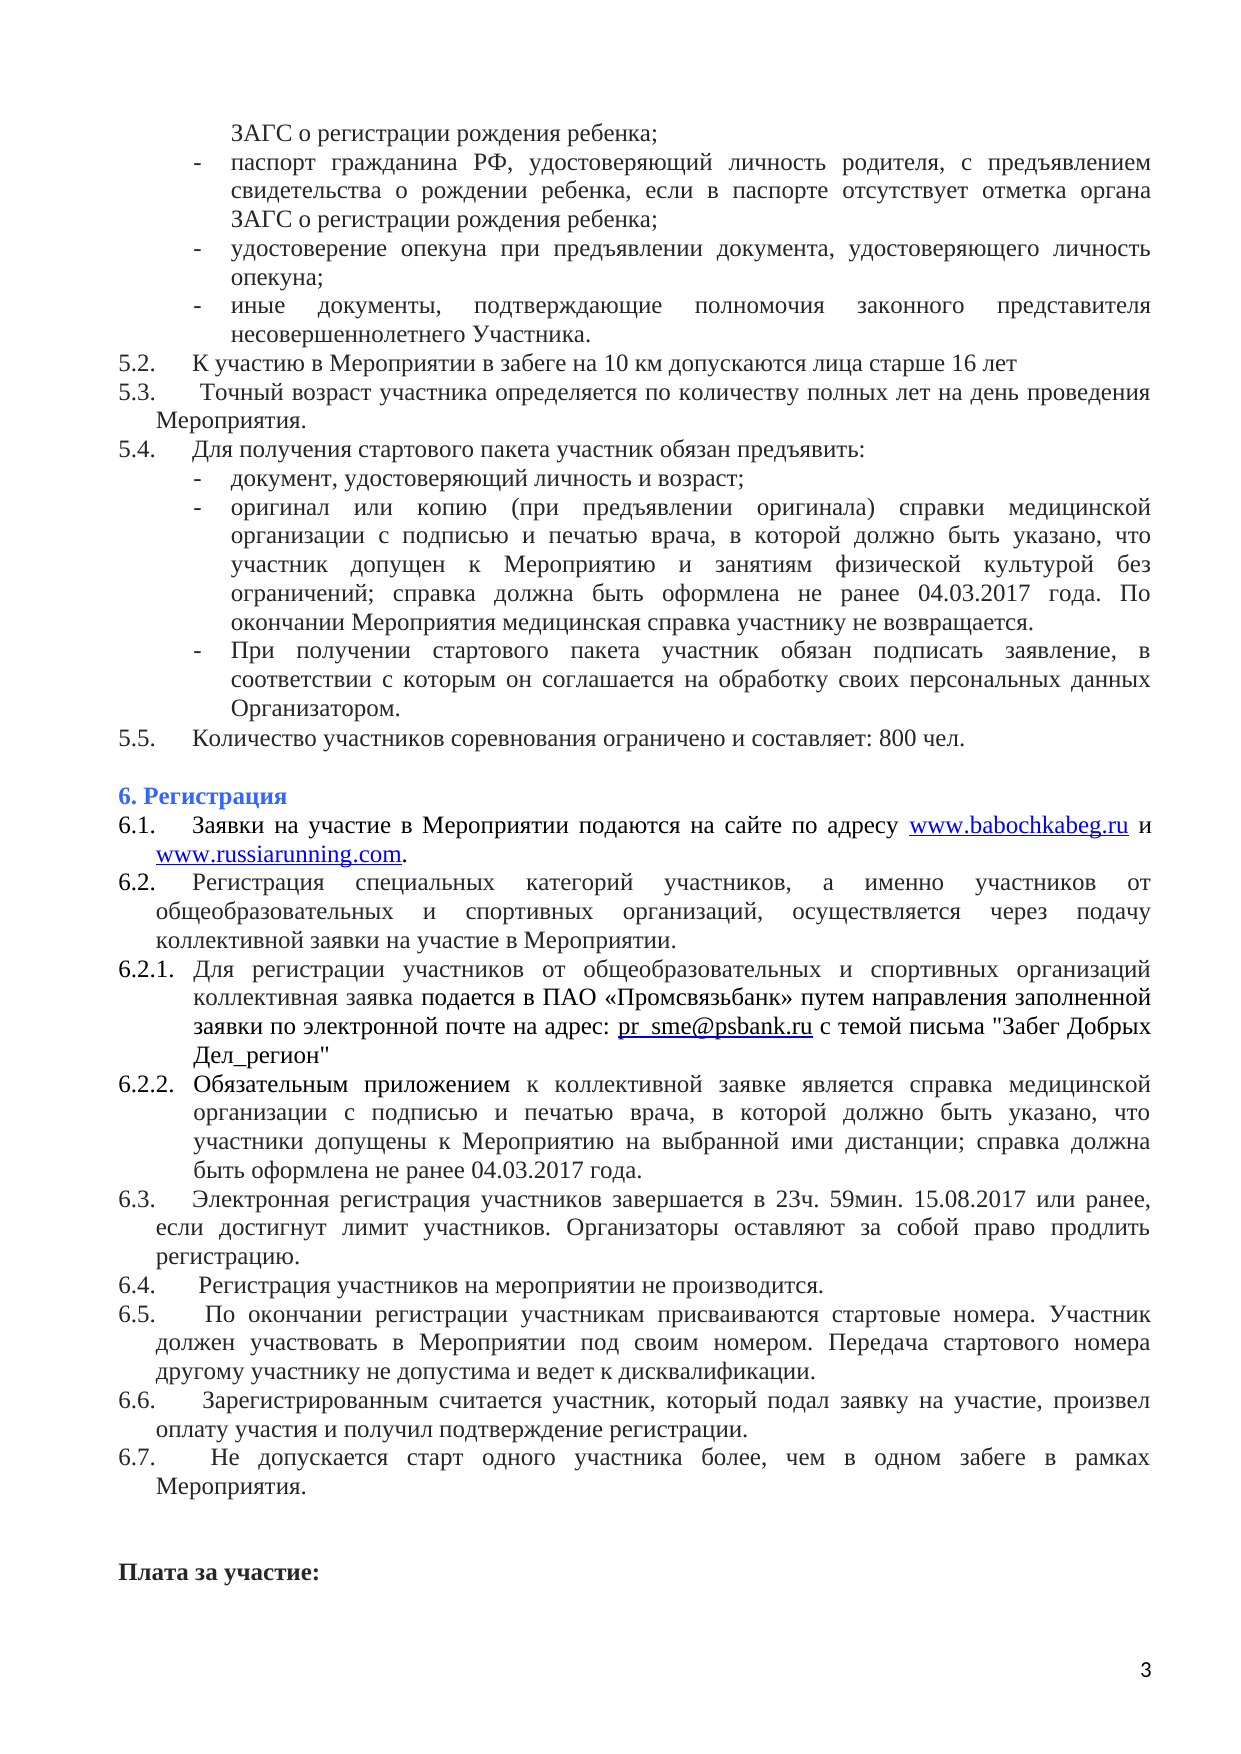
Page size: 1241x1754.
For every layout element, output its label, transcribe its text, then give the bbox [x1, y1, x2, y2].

list удостоверение опекуна при предъявлении документа, удостоверяющего личность опекуна; [193, 233, 1152, 291]
list Заявки на участие в Мероприятии подаются на сайте по адресу www.babochkabeg.ru и www.russiarunning.com. [118, 810, 1152, 867]
subtitle 6. Регистрация [118, 781, 1152, 810]
list оригинал или копию (при предъявлении оригинала) справки медицинской организации с подписью и печатью врача, в которой должно быть указано, что участник допущен к Мероприятию и занятиям физической культурой без ограничений; справка должна быть оформлена не ранее 04.03.2017 года. По окончании Мероприятия медицинская справка участнику не возвращается. [193, 492, 1152, 636]
list При получении стартового пакета участник обязан подписать заявление, в соответствии с которым он соглашается на обработку своих персональных данных Организатором. [193, 636, 1152, 722]
list Обязательным приложением к коллективной заявке является справка медицинской организации с подписью и печатью врача, в которой должно быть указано, что участники допущены к Мероприятию на выбранной ими дистанции; справка должна быть оформлена не ранее 04.03.2017 года. [118, 1069, 1152, 1184]
list Не допускается старт одного участника более, чем в одном забеге в рамках Мероприятия. [118, 1442, 1152, 1500]
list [193, 118, 1152, 147]
text Плата за участие: [118, 1557, 1152, 1586]
list Зарегистрированным считается участник, который подал заявку на участие, произвел оплату участия и получил подтверждение регистрации. [118, 1385, 1152, 1442]
list иные документы, подтверждающие полномочия законного представителя несовершеннолетнего Участника. [193, 291, 1152, 348]
list Регистрация специальных категорий участников, а именно участников от общеобразовательных и спортивных организаций, осуществляется через подачу коллективной заявки на участие в Мероприятии. [118, 867, 1152, 954]
list По окончании регистрации участникам присваиваются стартовые номера. Участник должен участвовать в Мероприятии под своим номером. Передача стартового номера другому участнику не допустима и ведет к дисквалификации. [118, 1299, 1152, 1385]
list Для получения стартового пакета участник обязан предъявить: [118, 434, 1152, 463]
list документ, удостоверяющий личность и возраст; [193, 463, 1152, 492]
list Для регистрации участников от общеобразовательных и спортивных организаций коллективная заявка подается в ПАО «Промсвязьбанк» путем направления заполненной заявки по электронной почте на адрес: pr_sme@psbank.ru c темой письма "Забег Добрых Дел_регион" [118, 954, 1152, 1069]
list Электронная регистрация участников завершается в 23ч. 59мин. 15.08.2017 или ранее, если достигнут лимит участников. Организаторы оставляют за собой право продлить регистрацию. [118, 1184, 1152, 1270]
list К участию в Мероприятии в забеге на 10 км допускаются лица старше 16 лет [118, 348, 1152, 377]
list Регистрация участников на мероприятии не производится. [118, 1270, 1152, 1299]
list Количество участников соревнования ограничено и составляет: 800 чел. [118, 722, 1152, 752]
list паспорт гражданина РФ, удостоверяющий личность родителя, с предъявлением свидетельства о рождении ребенка, если в паспорте отсутствует отметка органа ЗАГС о регистрации рождения ребенка; [193, 147, 1152, 233]
list Точный возраст участника определяется по количеству полных лет на день проведения Мероприятия. [118, 377, 1152, 434]
